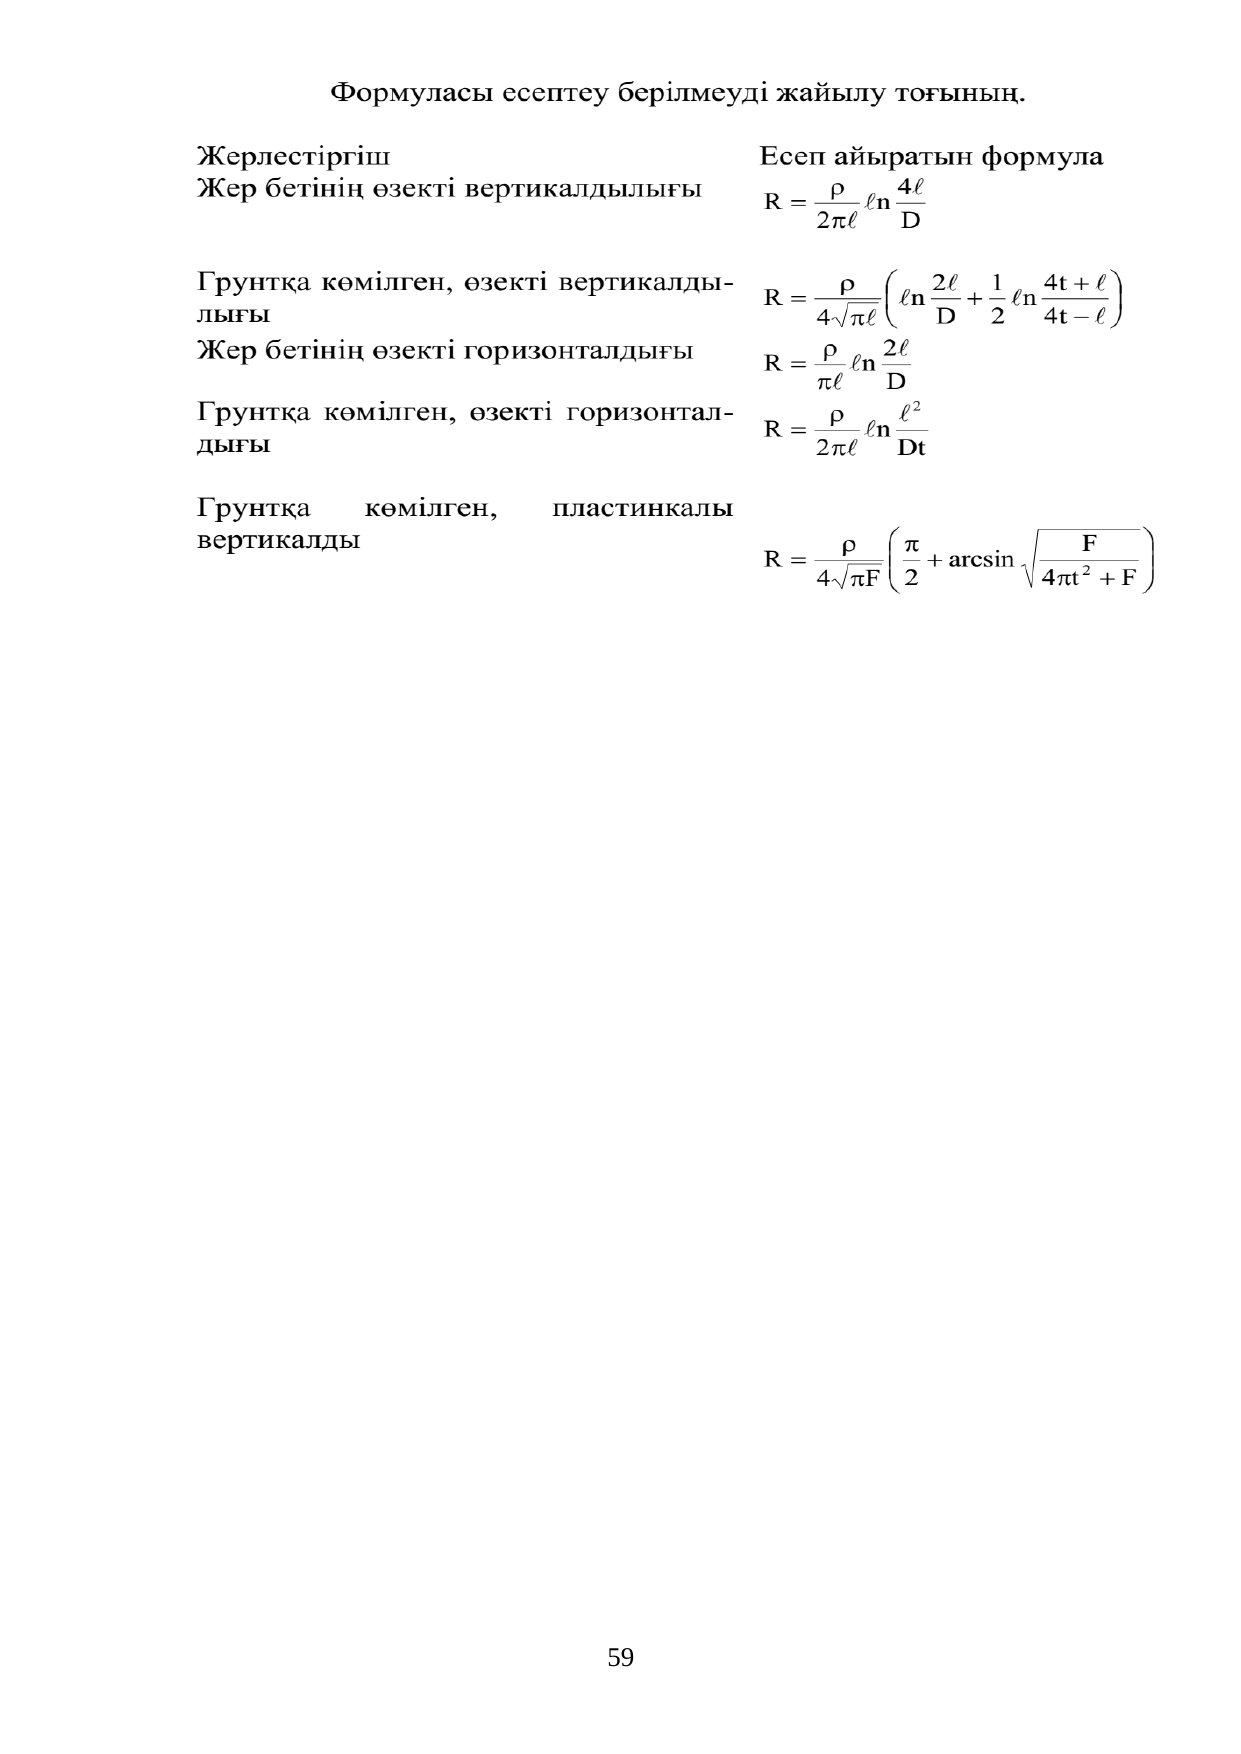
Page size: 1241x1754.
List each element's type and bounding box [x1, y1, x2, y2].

picture [193, 78, 1241, 610]
